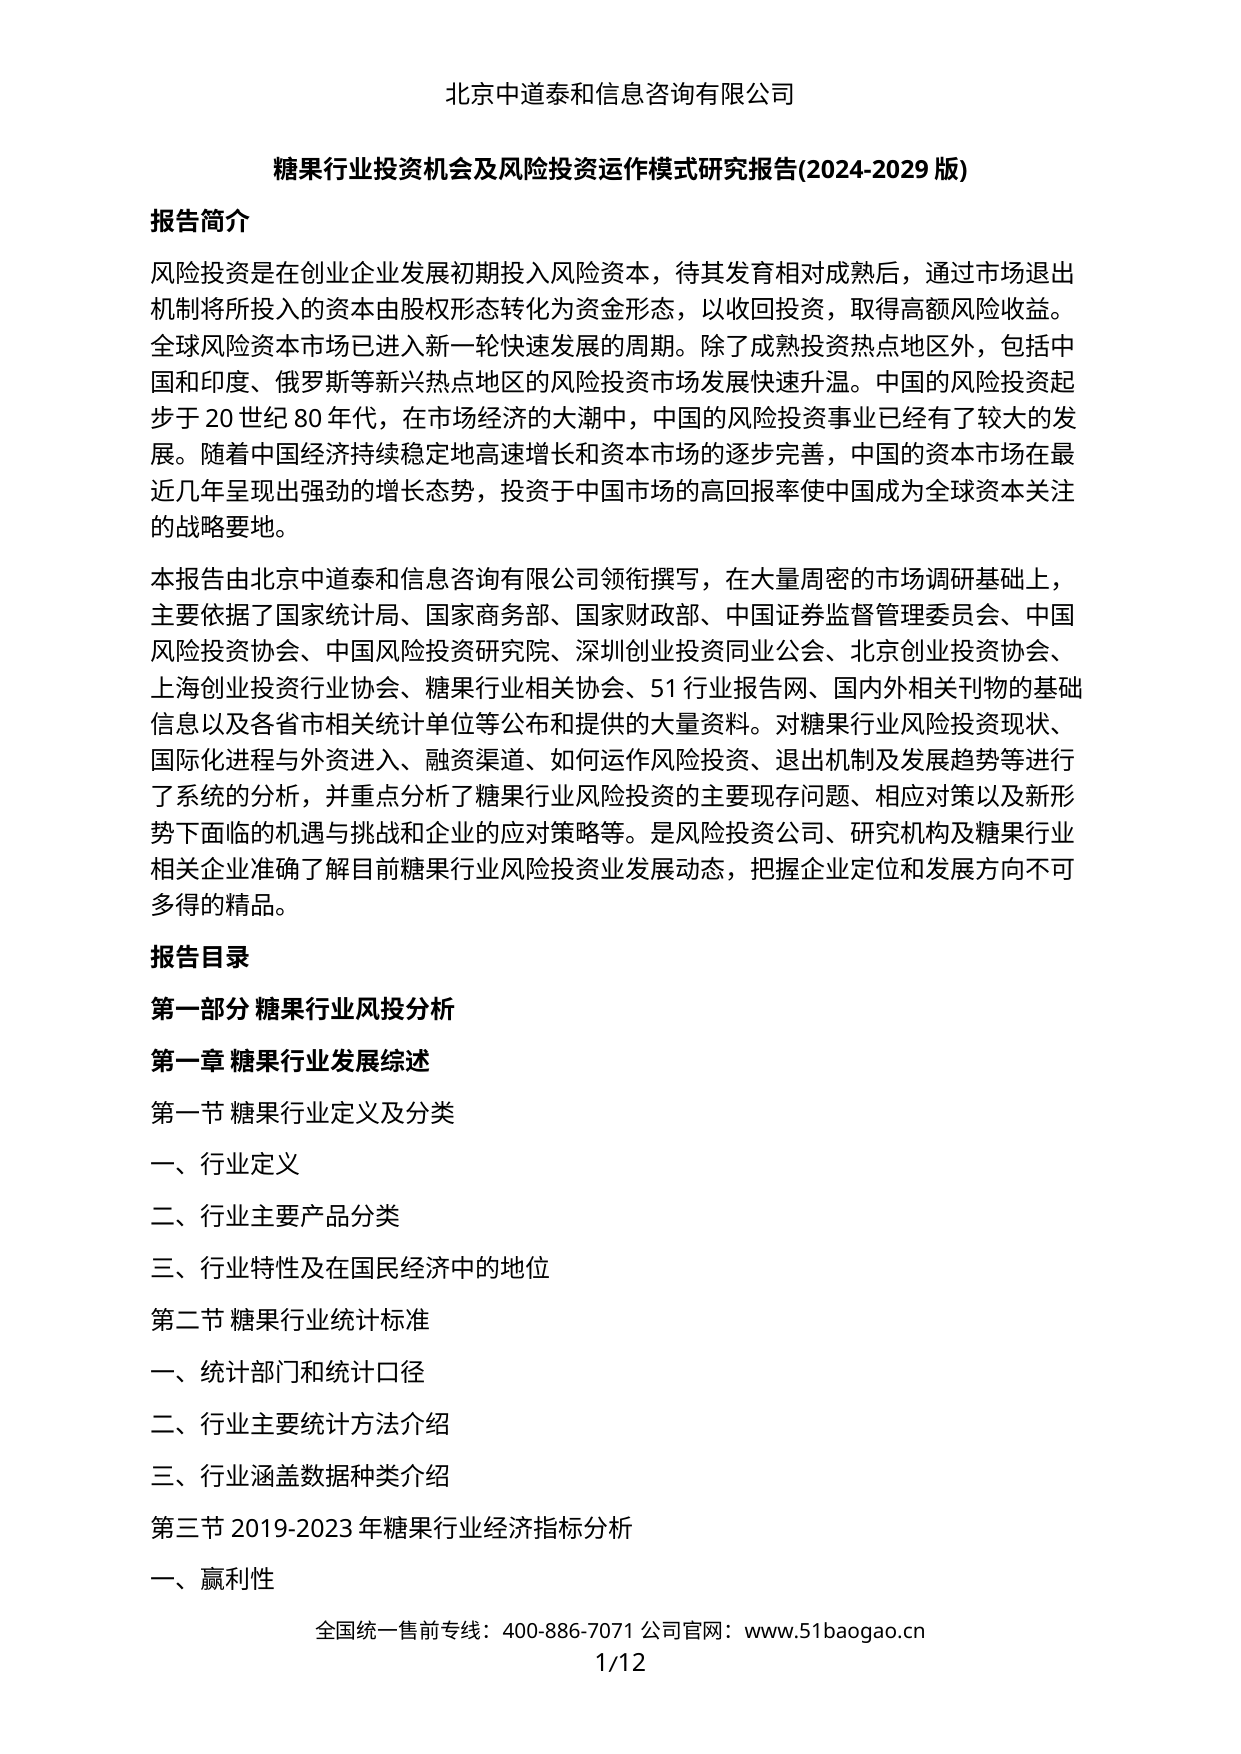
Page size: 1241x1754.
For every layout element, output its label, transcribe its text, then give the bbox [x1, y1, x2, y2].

text 一、行业定义 [150, 1145, 1090, 1181]
text 三、行业特性及在国民经济中的地位 [150, 1249, 1090, 1285]
text 二、行业主要产品分类 [150, 1197, 1090, 1233]
text 报告简介 [150, 202, 1090, 238]
text 一、赢利性 [150, 1560, 1090, 1596]
text 一、统计部门和统计口径 [150, 1352, 1090, 1389]
text 本报告由北京中道泰和信息咨询有限公司领衔撰写，在大量周密的市场调研基础上，主要依据了国家统计局、国家商务部、国家财政部、中国证券监督管理委员会、中国风险投资协会、中国风险投资研究院、深圳创业投资同业公会、北京创业投资协会、上海创业投资行业协会、糖果行业相关协会、51行业报告网、国内外相关刊物的基础信息以及各省市相关统计单位等公布和提供的大量资料。对糖果行业风险投资现状、国际化进程与外资进入、融资渠道、如何运作风险投资、退出机制及发展趋势等进行了系统的分析，并重点分析了糖果行业风险投资的主要现存问题、相应对策以及新形势下面临的机遇与挑战和企业的应对策略等。是风险投资公司、研究机构及糖果行业相关企业准确了解目前糖果行业风险投资业发展动态，把握企业定位和发展方向不可多得的精品。 [150, 559, 1090, 922]
text 糖果行业投资机会及风险投资运作模式研究报告(2024-2029版) [150, 150, 1090, 186]
text 三、行业涵盖数据种类介绍 [150, 1456, 1090, 1492]
text 第一章 糖果行业发展综述 [150, 1041, 1090, 1077]
text 第一部分 糖果行业风投分析 [150, 989, 1090, 1026]
text 第三节 2019-2023年糖果行业经济指标分析 [150, 1508, 1090, 1544]
text 第一节 糖果行业定义及分类 [150, 1093, 1090, 1129]
text 报告目录 [150, 937, 1090, 974]
text 第二节 糖果行业统计标准 [150, 1301, 1090, 1337]
text 风险投资是在创业企业发展初期投入风险资本，待其发育相对成熟后，通过市场退出机制将所投入的资本由股权形态转化为资金形态，以收回投资，取得高额风险收益。全球风险资本市场已进入新一轮快速发展的周期。除了成熟投资热点地区外，包括中国和印度、俄罗斯等新兴热点地区的风险投资市场发展快速升温。中国的风险投资起步于20世纪80年代，在市场经济的大潮中，中国的风险投资事业已经有了较大的发展。随着中国经济持续稳定地高速增长和资本市场的逐步完善，中国的资本市场在最近几年呈现出强劲的增长态势，投资于中国市场的高回报率使中国成为全球资本关注的战略要地。 [150, 254, 1090, 544]
text 二、行业主要统计方法介绍 [150, 1404, 1090, 1441]
